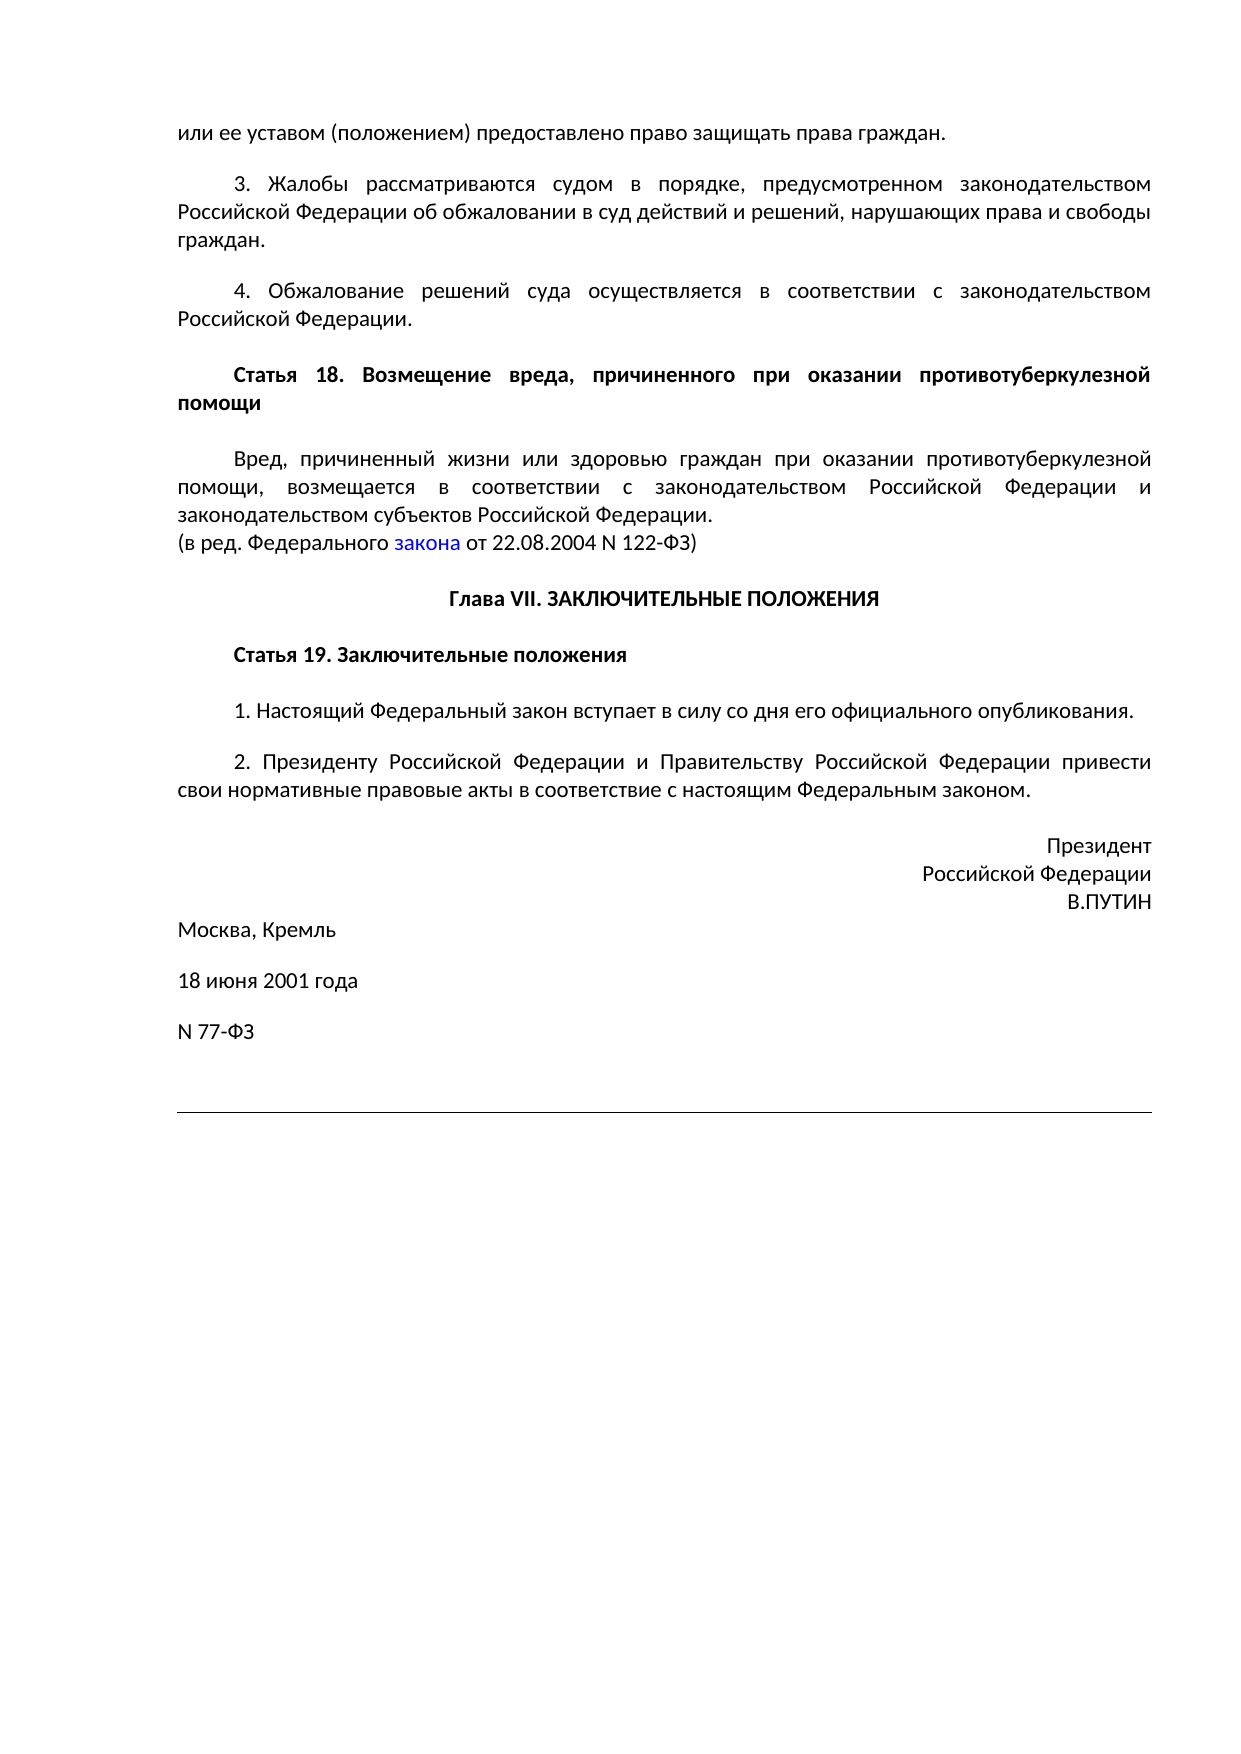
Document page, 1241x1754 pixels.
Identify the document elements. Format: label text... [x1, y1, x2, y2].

text 18 июня 2001 года [177, 966, 1152, 994]
text (в ред. Федерального закона от 22.08.2004 N 122-ФЗ) [177, 528, 1152, 556]
text В.ПУТИН [177, 887, 1152, 915]
title Статья 19. Заключительные положения [177, 640, 1152, 668]
text Российской Федерации [177, 859, 1152, 887]
title Глава VII. ЗАКЛЮЧИТЕЛЬНЫЕ ПОЛОЖЕНИЯ [177, 584, 1152, 612]
text Вред, причиненный жизни или здоровью граждан при оказании противотуберкулезной помощи, возмещается в соответствии с законодательством Российской Федерации и законодательством субъектов Российской Федерации. [177, 444, 1152, 528]
text 3. Жалобы рассматриваются судом в порядке, предусмотренном законодательством Российской Федерации об обжаловании в суд действий и решений, нарушающих права и свободы граждан. [177, 169, 1152, 253]
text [177, 118, 1152, 146]
text Президент [177, 831, 1152, 859]
text N 77-ФЗ [177, 1017, 1152, 1045]
text 1. Настоящий Федеральный закон вступает в силу со дня его официального опубликования. [177, 696, 1152, 724]
text 2. Президенту Российской Федерации и Правительству Российской Федерации привести свои нормативные правовые акты в соответствие с настоящим Федеральным законом. [177, 747, 1152, 803]
text Москва, Кремль [177, 915, 1152, 943]
text 4. Обжалование решений суда осуществляется в соответствии с законодательством Российской Федерации. [177, 276, 1152, 332]
title Статья 18. Возмещение вреда, причиненного при оказании противотуберкулезной помощи [177, 360, 1152, 416]
